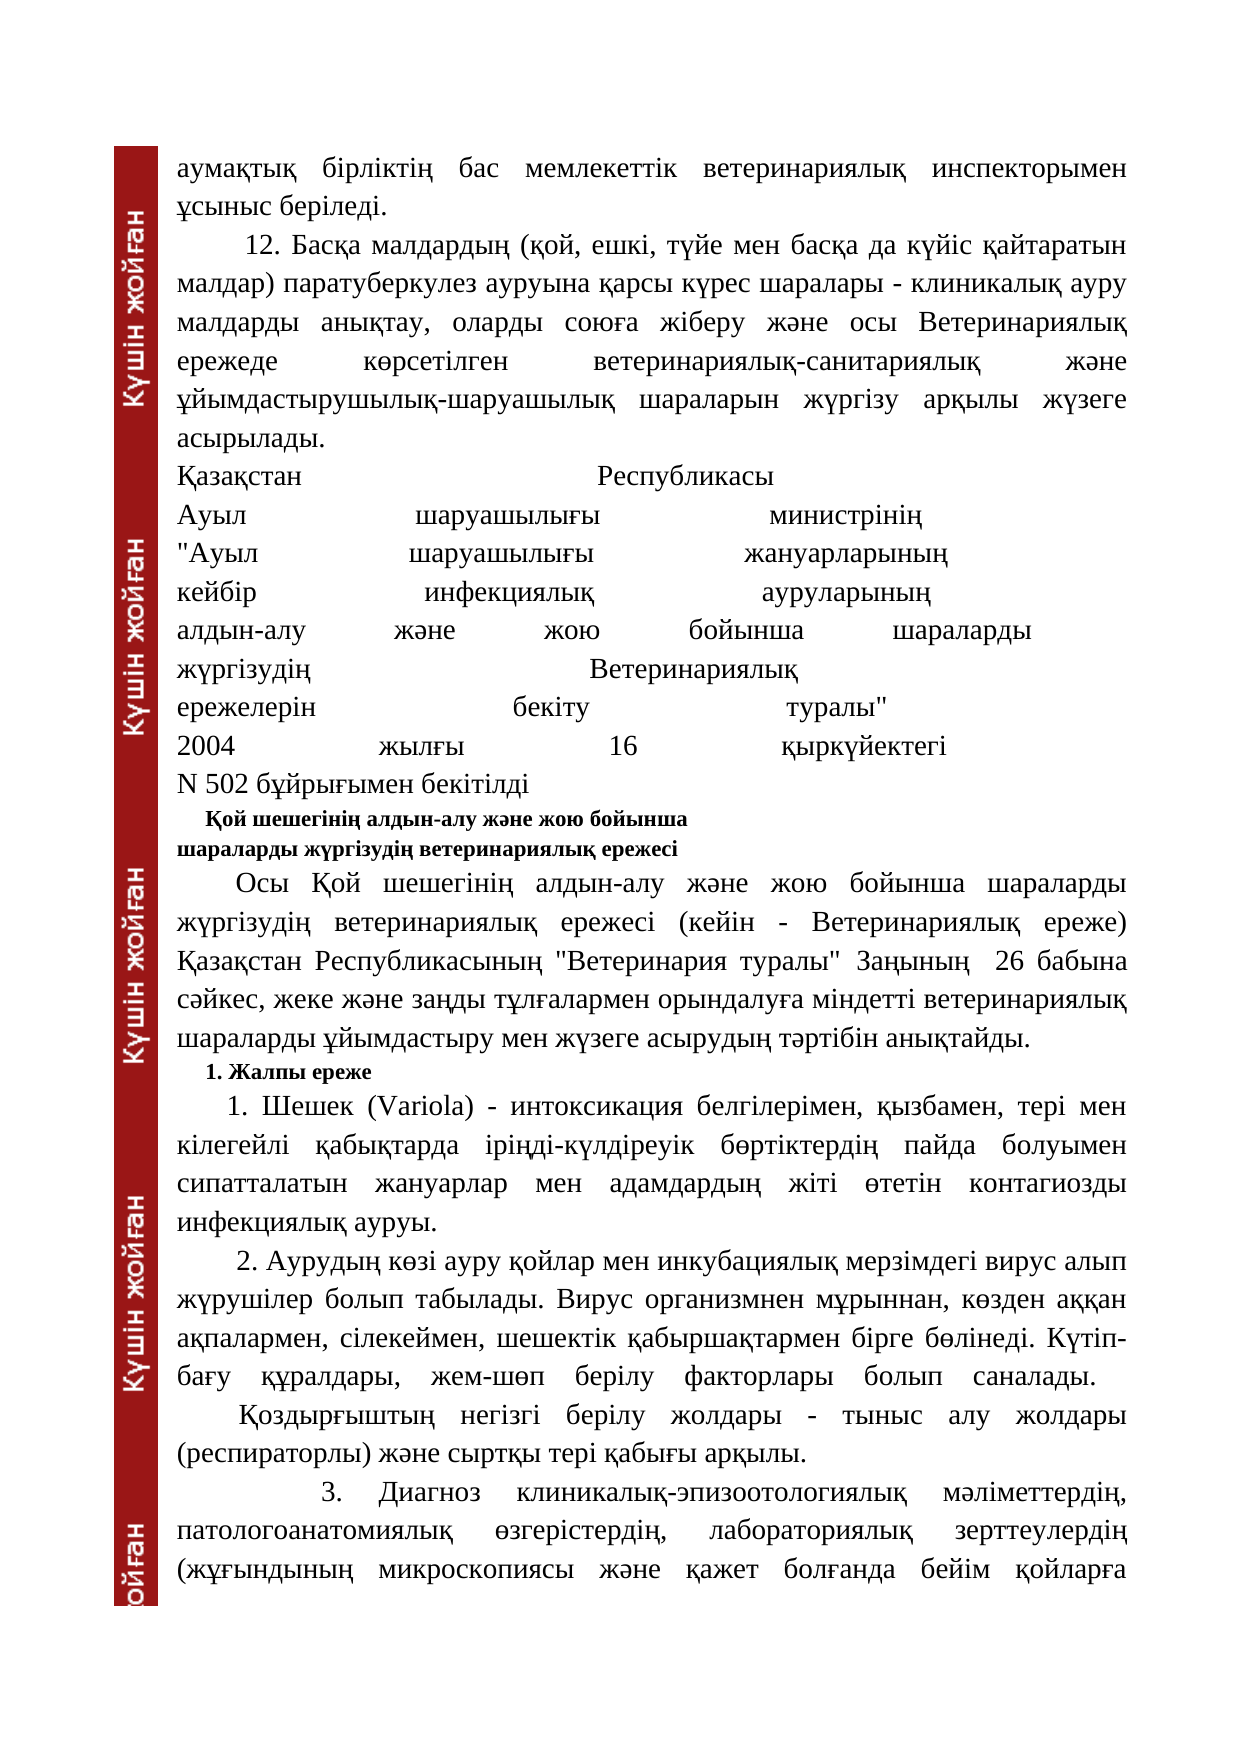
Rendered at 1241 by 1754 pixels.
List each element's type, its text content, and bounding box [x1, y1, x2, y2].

picture [114, 222, 158, 227]
picture [114, 1584, 158, 1606]
text 1. Жалпы ереже [112, 1058, 1128, 1085]
picture [114, 146, 158, 150]
text Осы Қой шешегінің алдын-алу және жою бойынша шараларды жүргізудің ветеринариялық ережесі (кейін - Ветеринариялық ереже) Қазақстан Республикасының "Ветеринария туралы" Заңының 26 бабына сәйкес, жеке және заңды тұлғалармен орындалуға міндетті ветеринариялық шараларды ұйымдастыру мен жүзеге асырудың тәртібін анықтайды. [112, 866, 1128, 1053]
text Қазақстан Республикасы Ауыл шаруашылығы министрінің "Ауыл шаруашылығы жануарларының кейбір инфекциялық ауруларының алдын-алу және жою бойынша шараларды жүргізудің Ветеринариялық ережелерін бекіту туралы" 2004 жылғы 16 қыркүйектегі N 502 бұйрығымен бекітілді [112, 458, 1128, 800]
text 12. Басқа малдардың (қой, ешкі, түйе мен басқа да күйіс қайтаратын малдар) паратуберкулез ауруына қарсы күрес шаралары - клиникалық ауру малдарды анықтау, оларды союға жіберу және осы Ветеринариялық ережеде көрсетілген ветеринариялық-санитариялық және ұйымдастырушылық-шаруашылық шараларын жүргізу арқылы жүзеге асырылады. [112, 227, 1128, 453]
picture [114, 1469, 158, 1474]
text 1. Шешек (Variola) - интоксикация белгілерімен, қызбамен, тері мен кілегейлі қабықтарда іріңді-күлдіреуік бөртіктердің пайда болуымен сипатталатын жануарлар мен адамдардың жіті өтетін контагиозды инфекциялық ауруы. [112, 1088, 1128, 1238]
text Қой шешегінің алдын-алу және жою бойынша шараларды жүргізудің ветеринариялық ережесі [112, 805, 1128, 862]
picture [114, 1238, 158, 1243]
text 2. Аурудың көзі ауру қойлар мен инкубациялық мерзімдегі вирус алып жүрушілер болып табылады. Вирус организмнен мұрыннан, көзден аққан ақпалармен, сілекеймен, шешектік қабыршақтармен бірге бөлінеді. Күтіп-бағу құралдары, жем-шөп берілу факторлары болып саналады. Қоздырғыштың негізгі берілу жолдары - тыныс алу жолдары (респираторлы) және сыртқы тері қабығы арқылы. [112, 1243, 1128, 1469]
picture [114, 862, 158, 866]
picture [114, 1053, 158, 1058]
picture [114, 800, 158, 805]
picture [114, 453, 158, 458]
